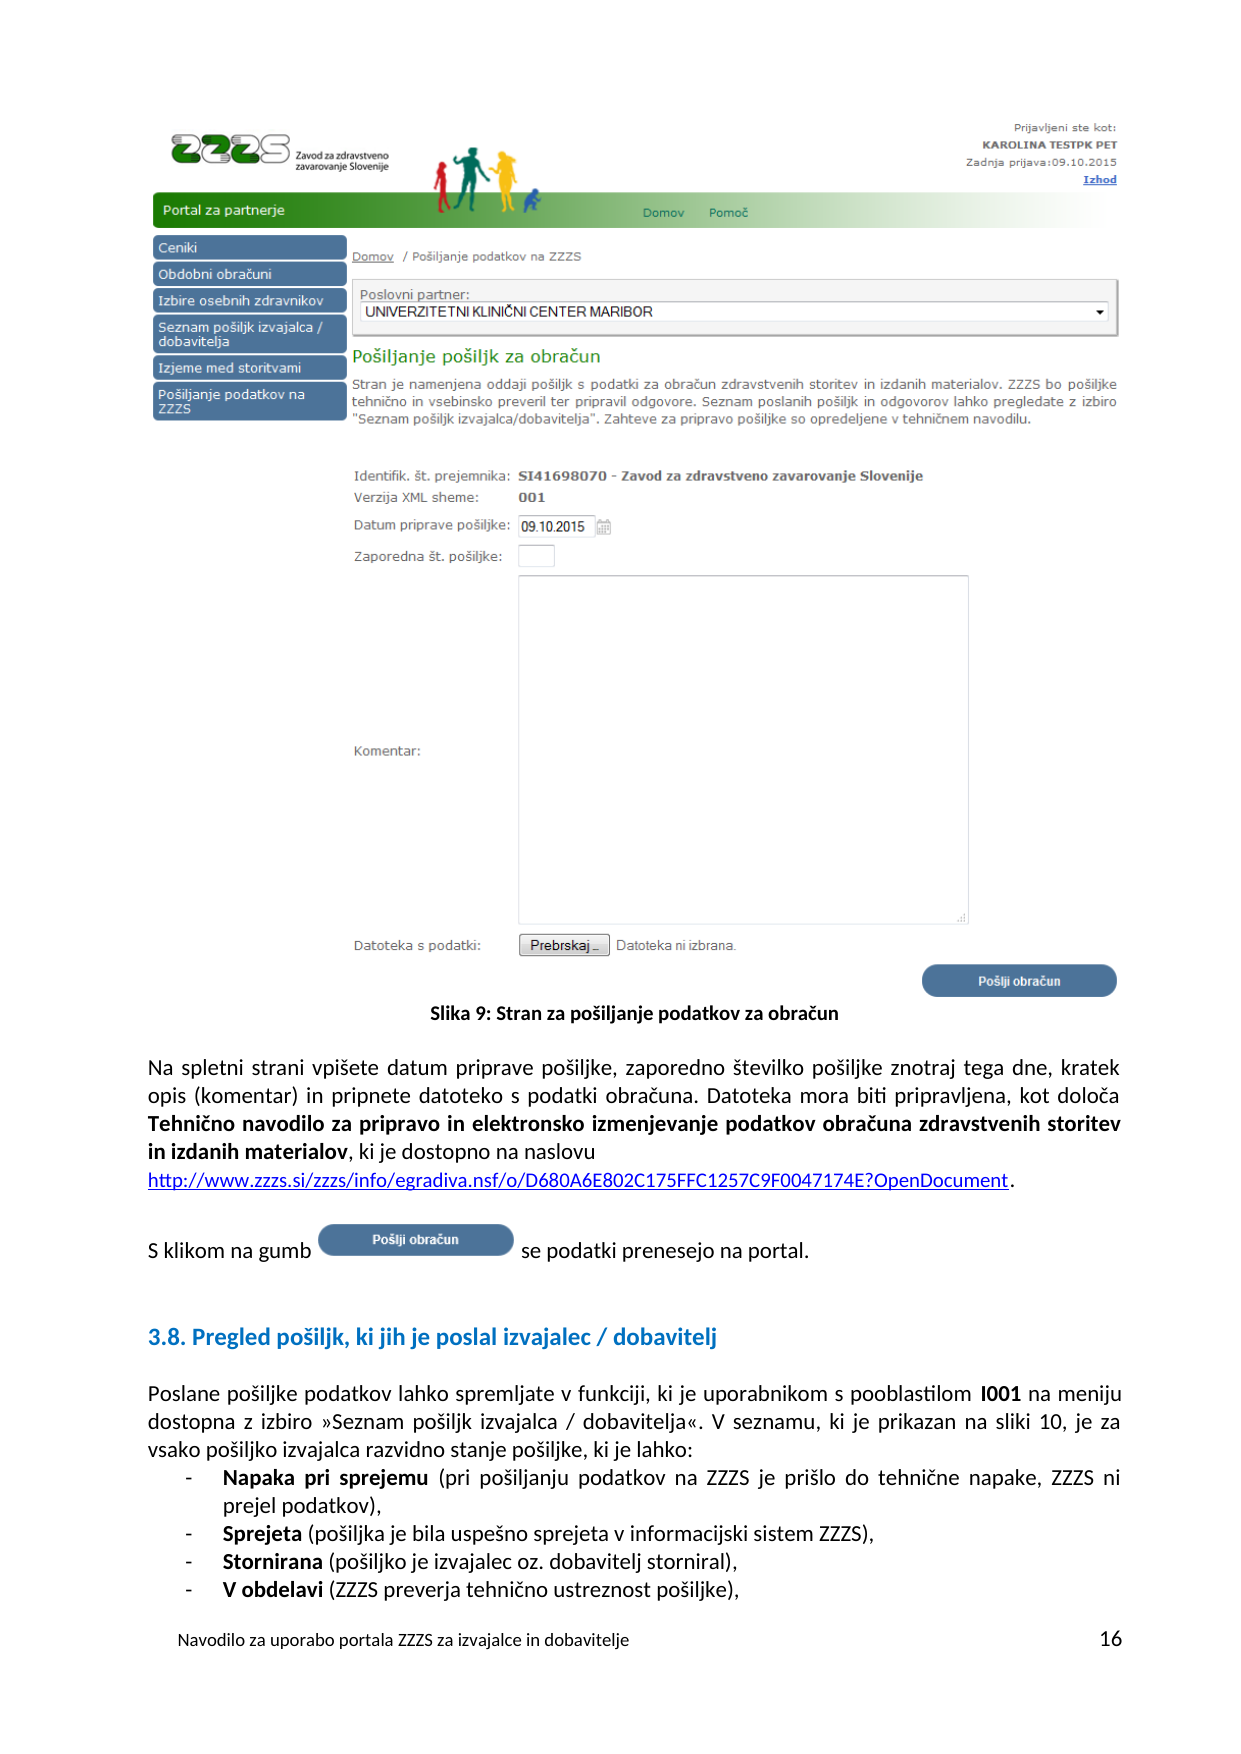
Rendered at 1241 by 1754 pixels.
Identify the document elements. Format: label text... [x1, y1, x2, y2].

text Na spletni strani vpišete datum priprave pošiljke, zaporedno številko pošiljke znotraj tega dne, kratek opis (komentar) in pripnete datoteko s podatki obračuna. Datoteka mora biti pripravljena, kot določa Tehnično navodilo za pripravo in elektronsko izmenjevanje podatkov obračuna zdravstvenih storitev in izdanih materialov, ki je dostopno na naslovu [148, 1053, 1122, 1165]
list Sprejeta (pošiljka je bila uspešno sprejeta v informacijski sistem ZZZS), [185, 1519, 1122, 1547]
picture [316, 1221, 516, 1259]
picture [147, 118, 1123, 1000]
list V obdelavi (ZZZS preverja tehnično ustreznost pošiljke), [185, 1575, 1122, 1603]
list Stornirana (pošiljko je izvajalec oz. dobavitelj storniral), [185, 1547, 1122, 1575]
list Napaka pri sprejemu (pri pošiljanju podatkov na ZZZS je prišlo do tehnične napake, ZZZS ni prejel podatkov), [185, 1463, 1122, 1519]
text Slika 9: Stran za pošiljanje podatkov za obračun [148, 1000, 1122, 1025]
text http://www.zzzs.si/zzzs/info/egradiva.nsf/o/D680A6E802C175FFC1257C9F0047174E?OpenDocument. [148, 1165, 1122, 1193]
text Poslane pošiljke podatkov lahko spremljate v funkciji, ki je uporabnikom s pooblastilom I001 na meniju dostopna z izbiro »Seznam pošiljk izvajalca / dobavitelja«. V seznamu, ki je prikazan na sliki 10, je za vsako pošiljko izvajalca razvidno stanje pošiljke, ki je lahko: [148, 1379, 1122, 1463]
text S klikom na gumb se podatki prenesejo na portal. [148, 1221, 1122, 1264]
subtitle 3.8. Pregled pošiljk, ki jih je poslal izvajalec / dobavitelj [148, 1321, 1122, 1351]
